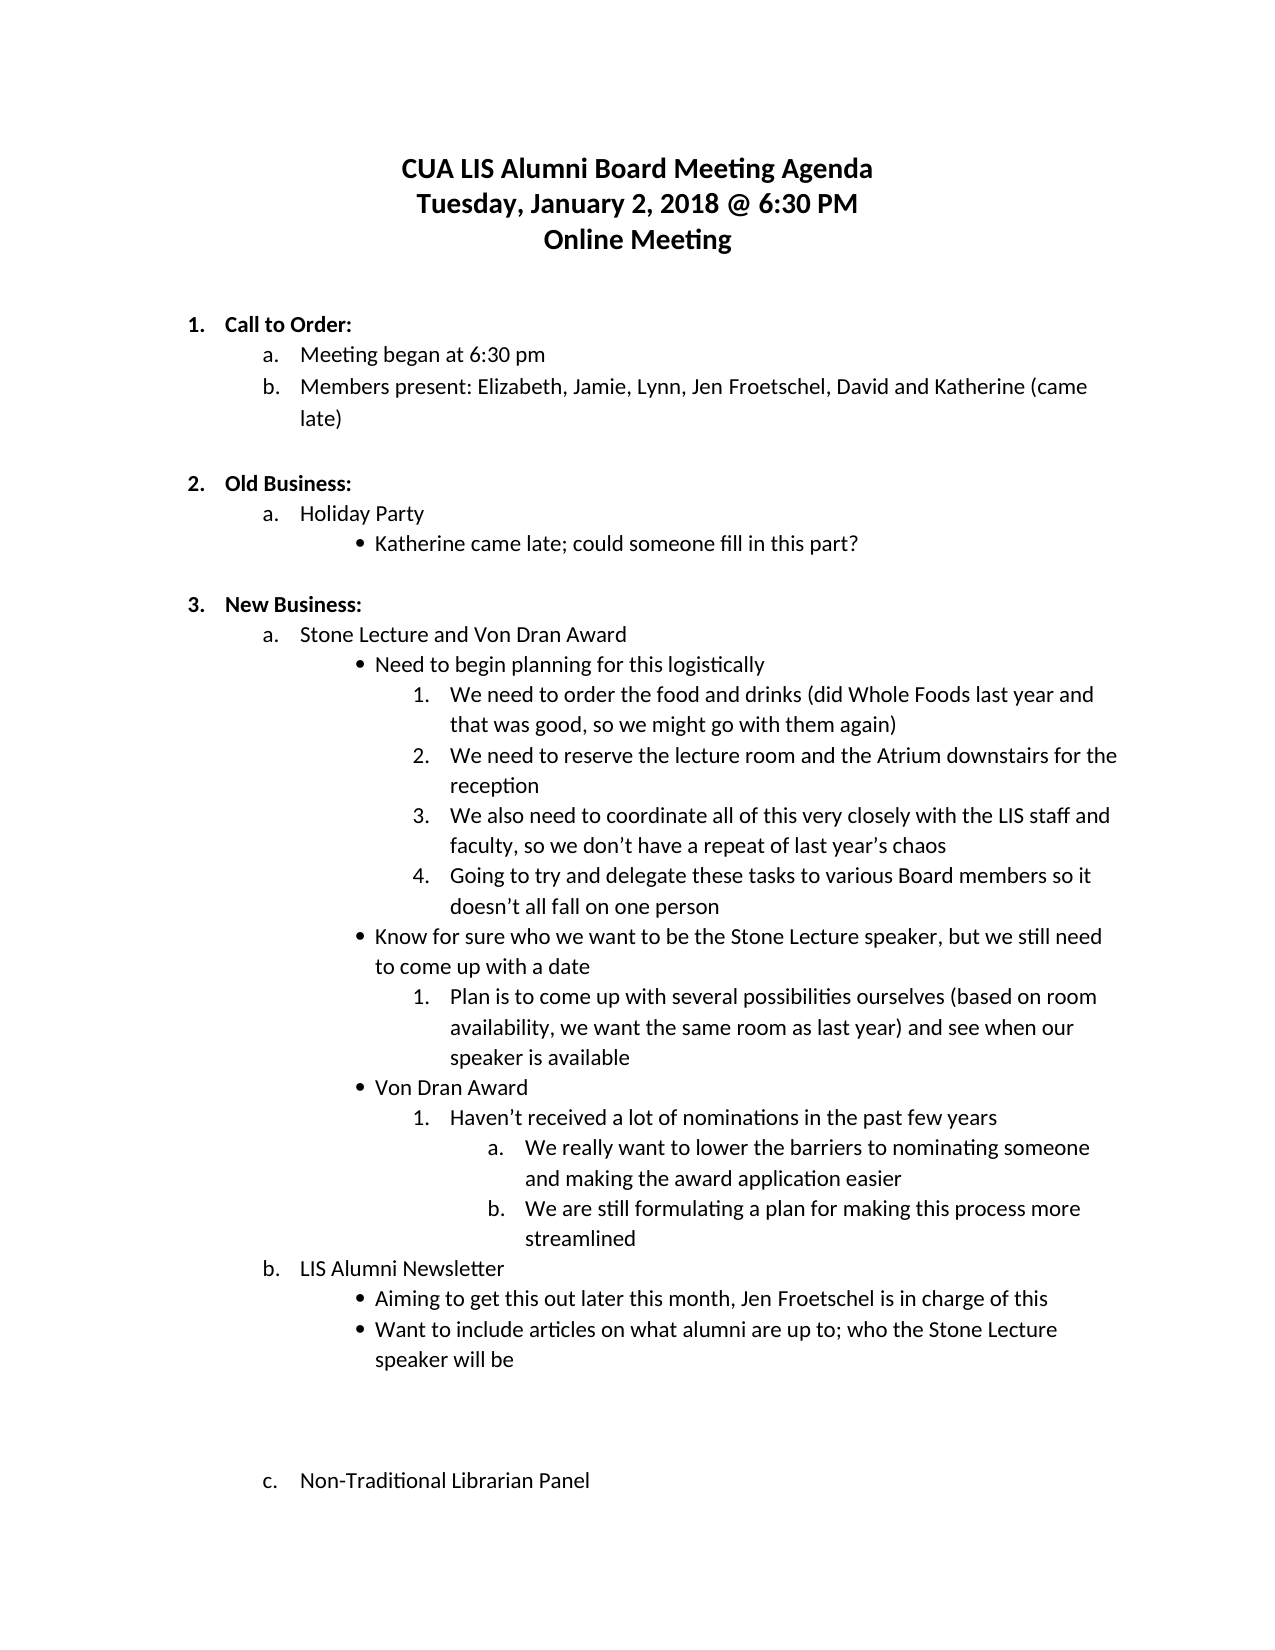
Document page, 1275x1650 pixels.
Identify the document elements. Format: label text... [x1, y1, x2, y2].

list Want to include articles on what alumni are up to; who the Stone Lecture speaker will be [356, 1315, 1125, 1373]
list Plan is to come up with several possibilities ourselves (based on room availability, we want the same room as last year) and see when our speaker is available [412, 982, 1125, 1071]
list New Business: [187, 590, 1125, 618]
list Meeting began at 6:30 pm [262, 340, 1125, 368]
list Von Dran Award [356, 1073, 1125, 1101]
text Tuesday, January 2, 2018 @ 6:30 PM [150, 186, 1125, 221]
list Aiming to get this out later this month, Jen Froetschel is in charge of this [356, 1284, 1125, 1312]
text CUA LIS Alumni Board Meeting Agenda [150, 150, 1125, 186]
list Non-Traditional Librarian Panel [262, 1466, 1125, 1494]
list Members present: Elizabeth, Jamie, Lynn, Jen Froetschel, David and Katherine (came late) [262, 372, 1125, 432]
list Haven’t received a lot of nominations in the past few years [412, 1103, 1125, 1131]
list We need to reserve the lecture room and the Atrium downstairs for the reception [412, 741, 1125, 799]
list Going to try and delegate these tasks to various Board members so it doesn’t all fall on one person [412, 862, 1125, 920]
list We need to order the food and drinks (did Whole Foods last year and that was good, so we might go with them again) [412, 680, 1125, 738]
list Holiday Party [262, 499, 1125, 527]
list Know for sure who we want to be the Stone Lecture speaker, but we still need to come up with a date [356, 922, 1125, 980]
list We really want to lower the barriers to nominating someone and making the award application easier [487, 1133, 1125, 1192]
list Old Business: [187, 469, 1125, 497]
list LIS Alumni Newsletter [262, 1254, 1125, 1282]
list Stone Lecture and Von Dran Award [262, 620, 1125, 648]
text Online Meeting [150, 221, 1125, 257]
list We are still formulating a plan for making this process more streamlined [487, 1194, 1125, 1252]
list Need to begin planning for this logistically [356, 650, 1125, 678]
list We also need to coordinate all of this very closely with the LIS staff and faculty, so we don’t have a repeat of last year’s chaos [412, 801, 1125, 859]
list Katherine came late; could someone fill in this part? [356, 529, 1125, 557]
list Call to Order: [187, 310, 1125, 338]
